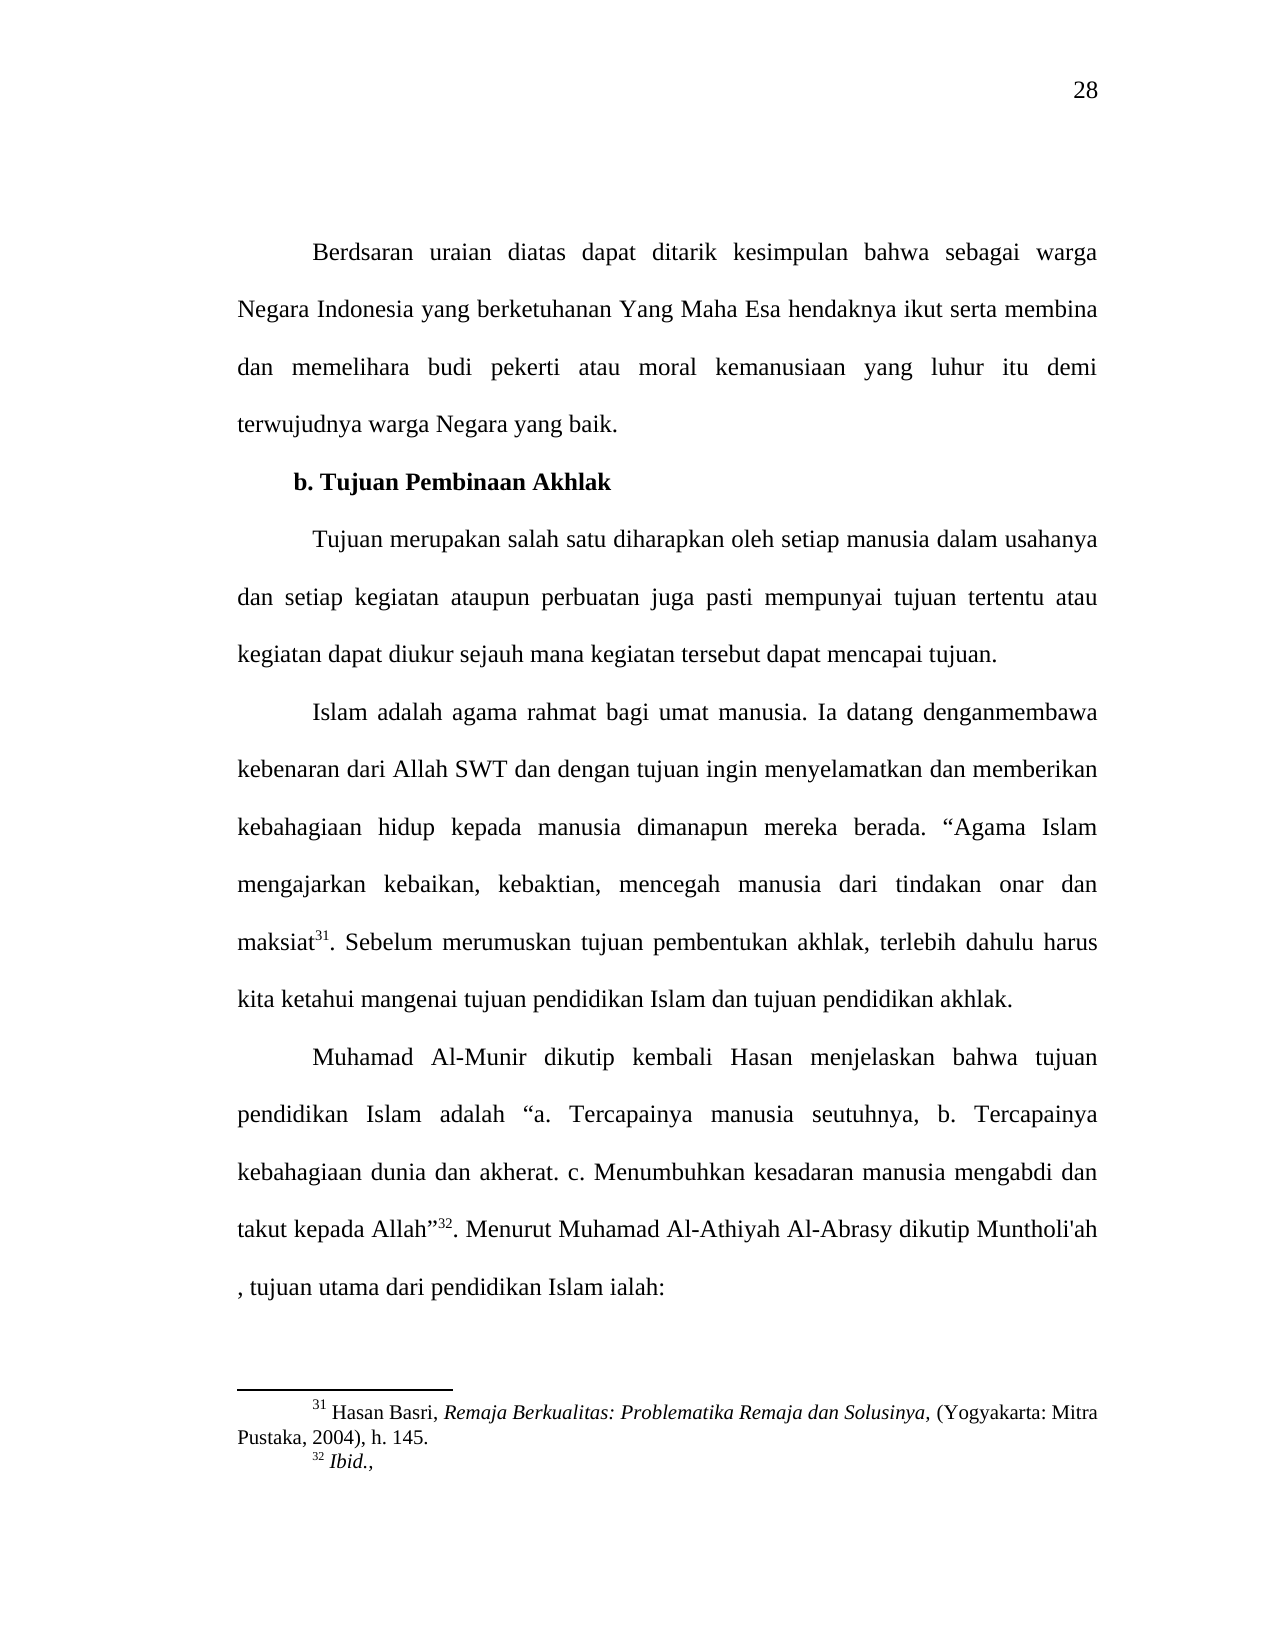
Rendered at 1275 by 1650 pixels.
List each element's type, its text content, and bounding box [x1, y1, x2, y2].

text b. Tujuan Pembinaan Akhlak [293, 467, 1098, 496]
text Tujuan merupakan salah satu diharapkan oleh setiap manusia dalam usahanya dan setiap kegiatan ataupun perbuatan juga pasti mempunyai tujuan tertentu atau kegiatan dapat diukur sejauh mana kegiatan tersebut dapat mencapai tujuan. [237, 524, 1098, 668]
text Islam adalah agama rahmat bagi umat manusia. Ia datang denganmembawa kebenaran dari Allah SWT dan dengan tujuan ingin menyelamatkan dan memberikan kebahagiaan hidup kepada manusia dimanapun mereka berada. “Agama Islam mengajarkan kebaikan, kebaktian, mencegah manusia dari tindakan onar dan maksiat. Sebelum merumuskan tujuan pembentukan akhlak, terlebih dahulu harus kita ketahui mangenai tujuan pendidikan Islam dan tujuan pendidikan akhlak. [237, 697, 1098, 1013]
text Muhamad Al-Munir dikutip kembali Hasan menjelaskan bahwa tujuan pendidikan Islam adalah “a. Tercapainya manusia seutuhnya, b. Tercapainya kebahagiaan dunia dan akherat. c. Menumbuhkan kesadaran manusia mengabdi dan takut kepada Allah”. Menurut Muhamad Al-Athiyah Al-Abrasy dikutip Muntholi'ah , tujuan utama dari pendidikan Islam ialah: [237, 1042, 1098, 1301]
text Berdsaran uraian diatas dapat ditarik kesimpulan bahwa sebagai warga Negara Indonesia yang berketuhanan Yang Maha Esa hendaknya ikut serta membina dan memelihara budi pekerti atau moral kemanusiaan yang luhur itu demi terwujudnya warga Negara yang baik. [237, 237, 1098, 438]
